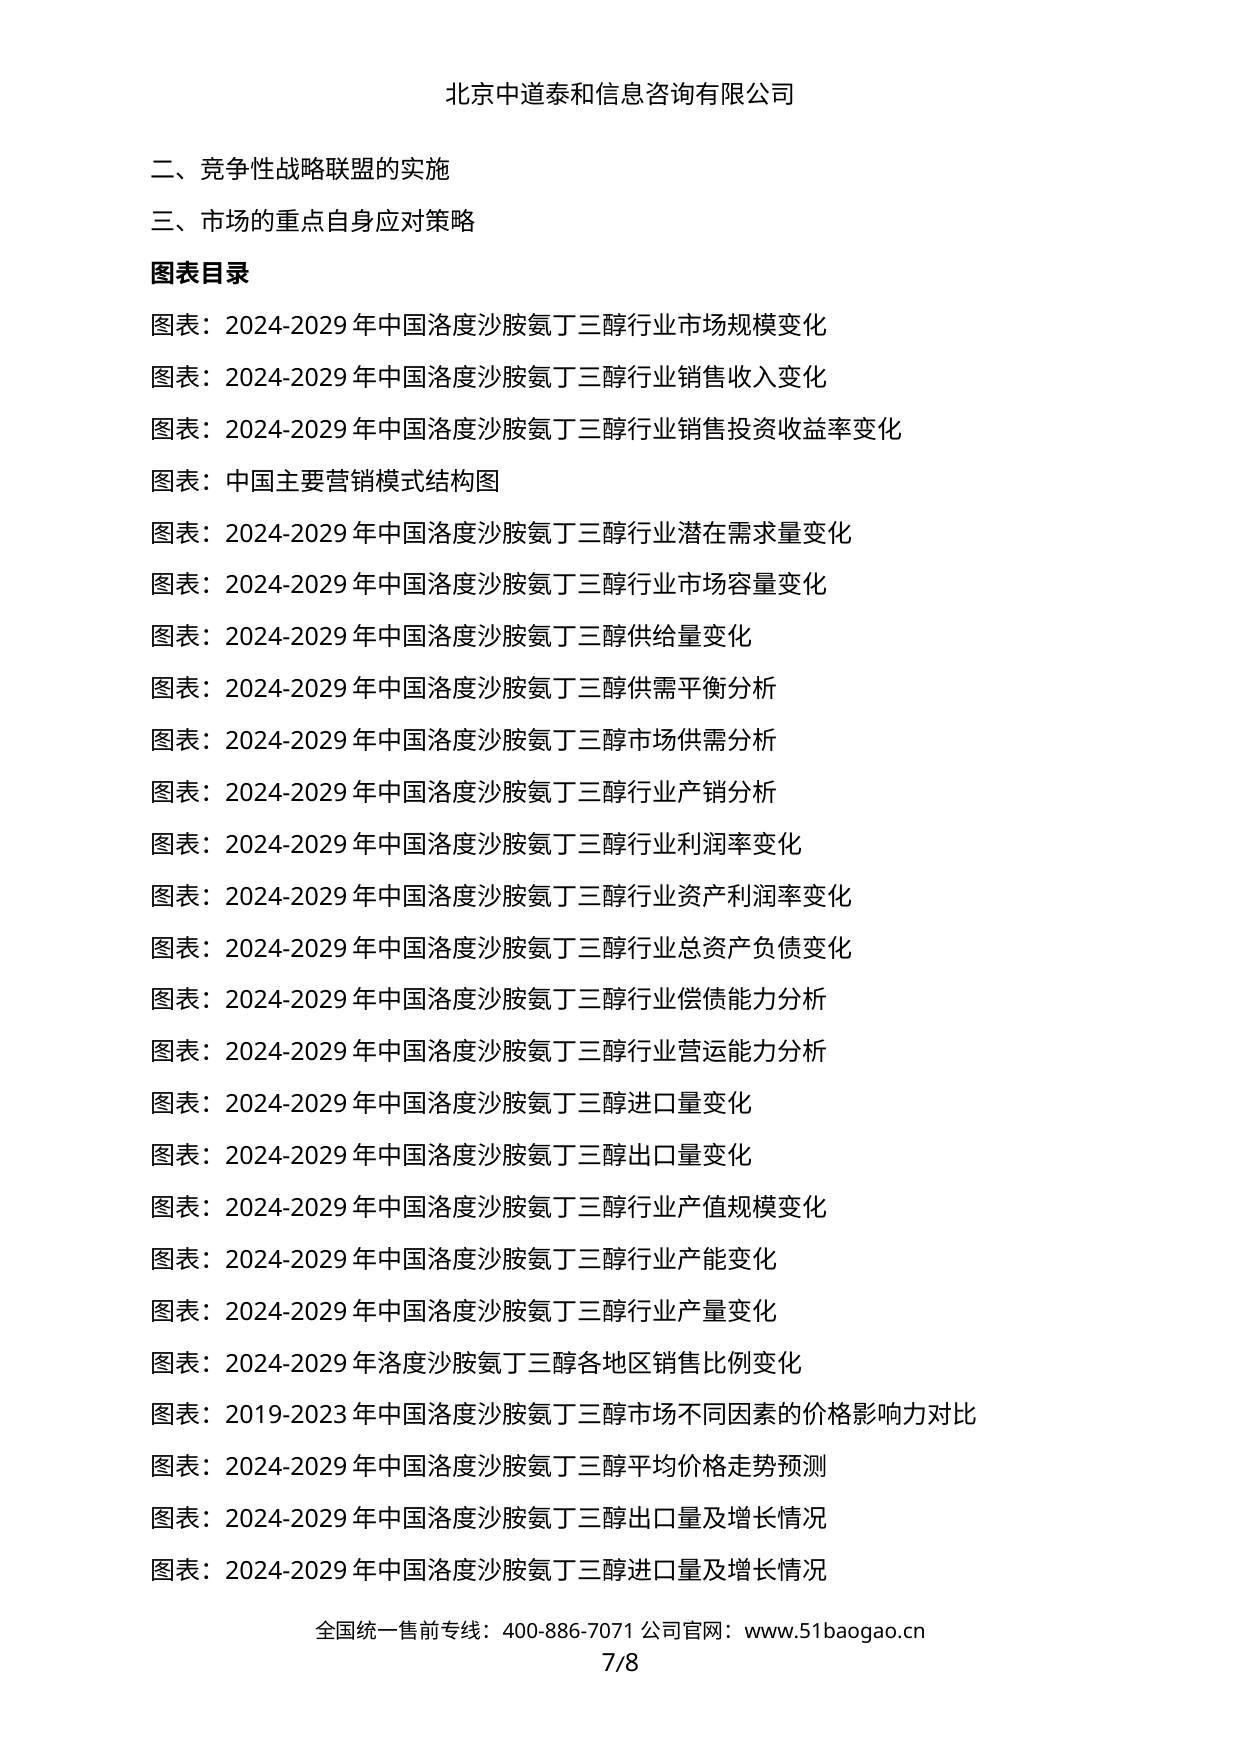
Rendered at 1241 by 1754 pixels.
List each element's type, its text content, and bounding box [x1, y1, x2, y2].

text 三、市场的重点自身应对策略 [150, 202, 1090, 238]
text 图表：2024-2029年中国洛度沙胺氨丁三醇行业产能变化 [150, 1239, 1090, 1276]
text 图表：2024-2029年中国洛度沙胺氨丁三醇行业利润率变化 [150, 824, 1090, 861]
text 图表：2024-2029年中国洛度沙胺氨丁三醇进口量变化 [150, 1084, 1090, 1120]
text 图表：2024-2029年中国洛度沙胺氨丁三醇供需平衡分析 [150, 669, 1090, 705]
text 图表：2019-2023年中国洛度沙胺氨丁三醇市场不同因素的价格影响力对比 [150, 1395, 1090, 1431]
text 图表：2024-2029年中国洛度沙胺氨丁三醇行业产量变化 [150, 1291, 1090, 1327]
text 图表：2024-2029年中国洛度沙胺氨丁三醇行业销售投资收益率变化 [150, 409, 1090, 446]
text 图表：2024-2029年中国洛度沙胺氨丁三醇行业潜在需求量变化 [150, 513, 1090, 549]
text 图表：2024-2029年中国洛度沙胺氨丁三醇行业资产利润率变化 [150, 876, 1090, 912]
text 图表：2024-2029年中国洛度沙胺氨丁三醇出口量变化 [150, 1136, 1090, 1172]
text 图表：2024-2029年中国洛度沙胺氨丁三醇行业偿债能力分析 [150, 980, 1090, 1016]
text 图表：2024-2029年中国洛度沙胺氨丁三醇行业总资产负债变化 [150, 928, 1090, 964]
text 图表：2024-2029年中国洛度沙胺氨丁三醇行业市场规模变化 [150, 306, 1090, 342]
text 图表：2024-2029年中国洛度沙胺氨丁三醇进口量及增长情况 [150, 1551, 1090, 1587]
text 图表：2024-2029年中国洛度沙胺氨丁三醇行业产值规模变化 [150, 1187, 1090, 1224]
text 图表：2024-2029年中国洛度沙胺氨丁三醇出口量及增长情况 [150, 1499, 1090, 1535]
text 图表：中国主要营销模式结构图 [150, 461, 1090, 497]
text 图表：2024-2029年中国洛度沙胺氨丁三醇行业销售收入变化 [150, 357, 1090, 394]
text 图表：2024-2029年中国洛度沙胺氨丁三醇行业营运能力分析 [150, 1032, 1090, 1068]
text 图表：2024-2029年洛度沙胺氨丁三醇各地区销售比例变化 [150, 1343, 1090, 1379]
text 图表：2024-2029年中国洛度沙胺氨丁三醇行业产销分析 [150, 772, 1090, 809]
text 图表：2024-2029年中国洛度沙胺氨丁三醇平均价格走势预测 [150, 1447, 1090, 1483]
text 图表：2024-2029年中国洛度沙胺氨丁三醇供给量变化 [150, 617, 1090, 653]
text 图表目录 [150, 254, 1090, 290]
text 图表：2024-2029年中国洛度沙胺氨丁三醇市场供需分析 [150, 721, 1090, 757]
text 图表：2024-2029年中国洛度沙胺氨丁三醇行业市场容量变化 [150, 565, 1090, 601]
text 二、竞争性战略联盟的实施 [150, 150, 1090, 186]
